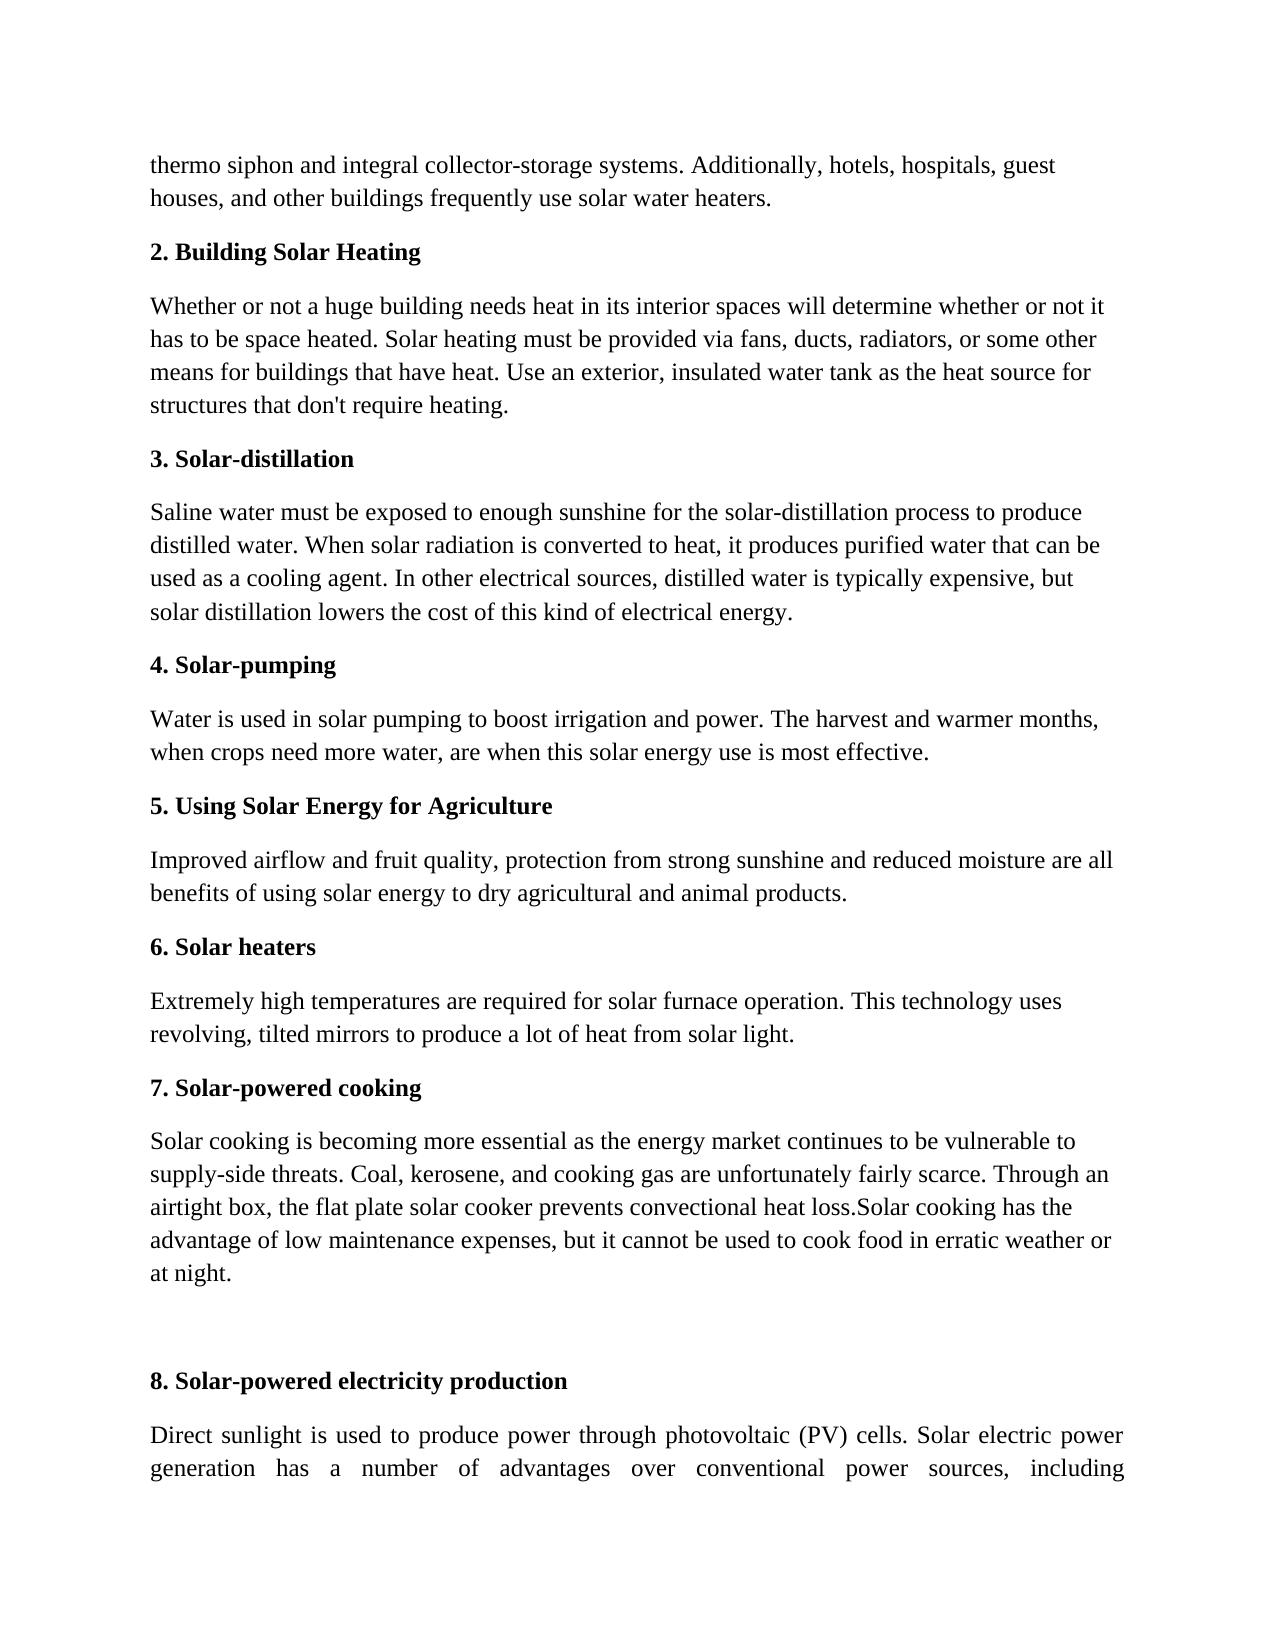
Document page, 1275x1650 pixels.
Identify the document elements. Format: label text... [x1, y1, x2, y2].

text Water is used in solar pumping to boost irrigation and power. The harvest and warmer months, when crops need more water, are when this solar energy use is most effective. [150, 704, 1125, 766]
text 7. Solar-powered cooking [150, 1073, 1125, 1101]
text Saline water must be exposed to enough sunshine for the solar-distillation process to produce distilled water. When solar radiation is converted to heat, it produces purified water that can be used as a cooling agent. In other electrical sources, distilled water is typically expensive, but solar distillation lowers the cost of this kind of electrical energy. [150, 497, 1125, 625]
text 8. Solar-powered electricity production [150, 1366, 1125, 1395]
text Extremely high temperatures are required for solar furnace operation. This technology uses revolving, tilted mirrors to produce a lot of heat from solar light. [150, 986, 1125, 1047]
text 2. Building Solar Heating [150, 237, 1125, 266]
text Improved airflow and fruit quality, protection from strong sunshine and reduced moisture are all benefits of using solar energy to dry agricultural and animal products. [150, 845, 1125, 907]
text 5. Using Solar Energy for Agriculture [150, 791, 1125, 820]
text 4. Solar-pumping [150, 650, 1125, 679]
text Whether or not a huge building needs heat in its interior spaces will determine whether or not it has to be space heated. Solar heating must be provided via fans, ducts, radiators, or some other means for buildings that have heat. Use an exterior, insulated water tank as the heat source for structures that don't require heating. [150, 291, 1125, 418]
text Solar cooking is becoming more essential as the energy market continues to be vulnerable to supply-side threats. Coal, kerosene, and cooking gas are unfortunately fairly scarce. Through an airtight box, the flat plate solar cooker prevents convectional heat loss.Solar cooking has the advantage of low maintenance expenses, but it cannot be used to cook food in erratic weather or at night. [150, 1126, 1125, 1287]
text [150, 150, 1125, 212]
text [150, 1420, 1125, 1482]
text 3. Solar-distillation [150, 444, 1125, 472]
text 6. Solar heaters [150, 932, 1125, 961]
